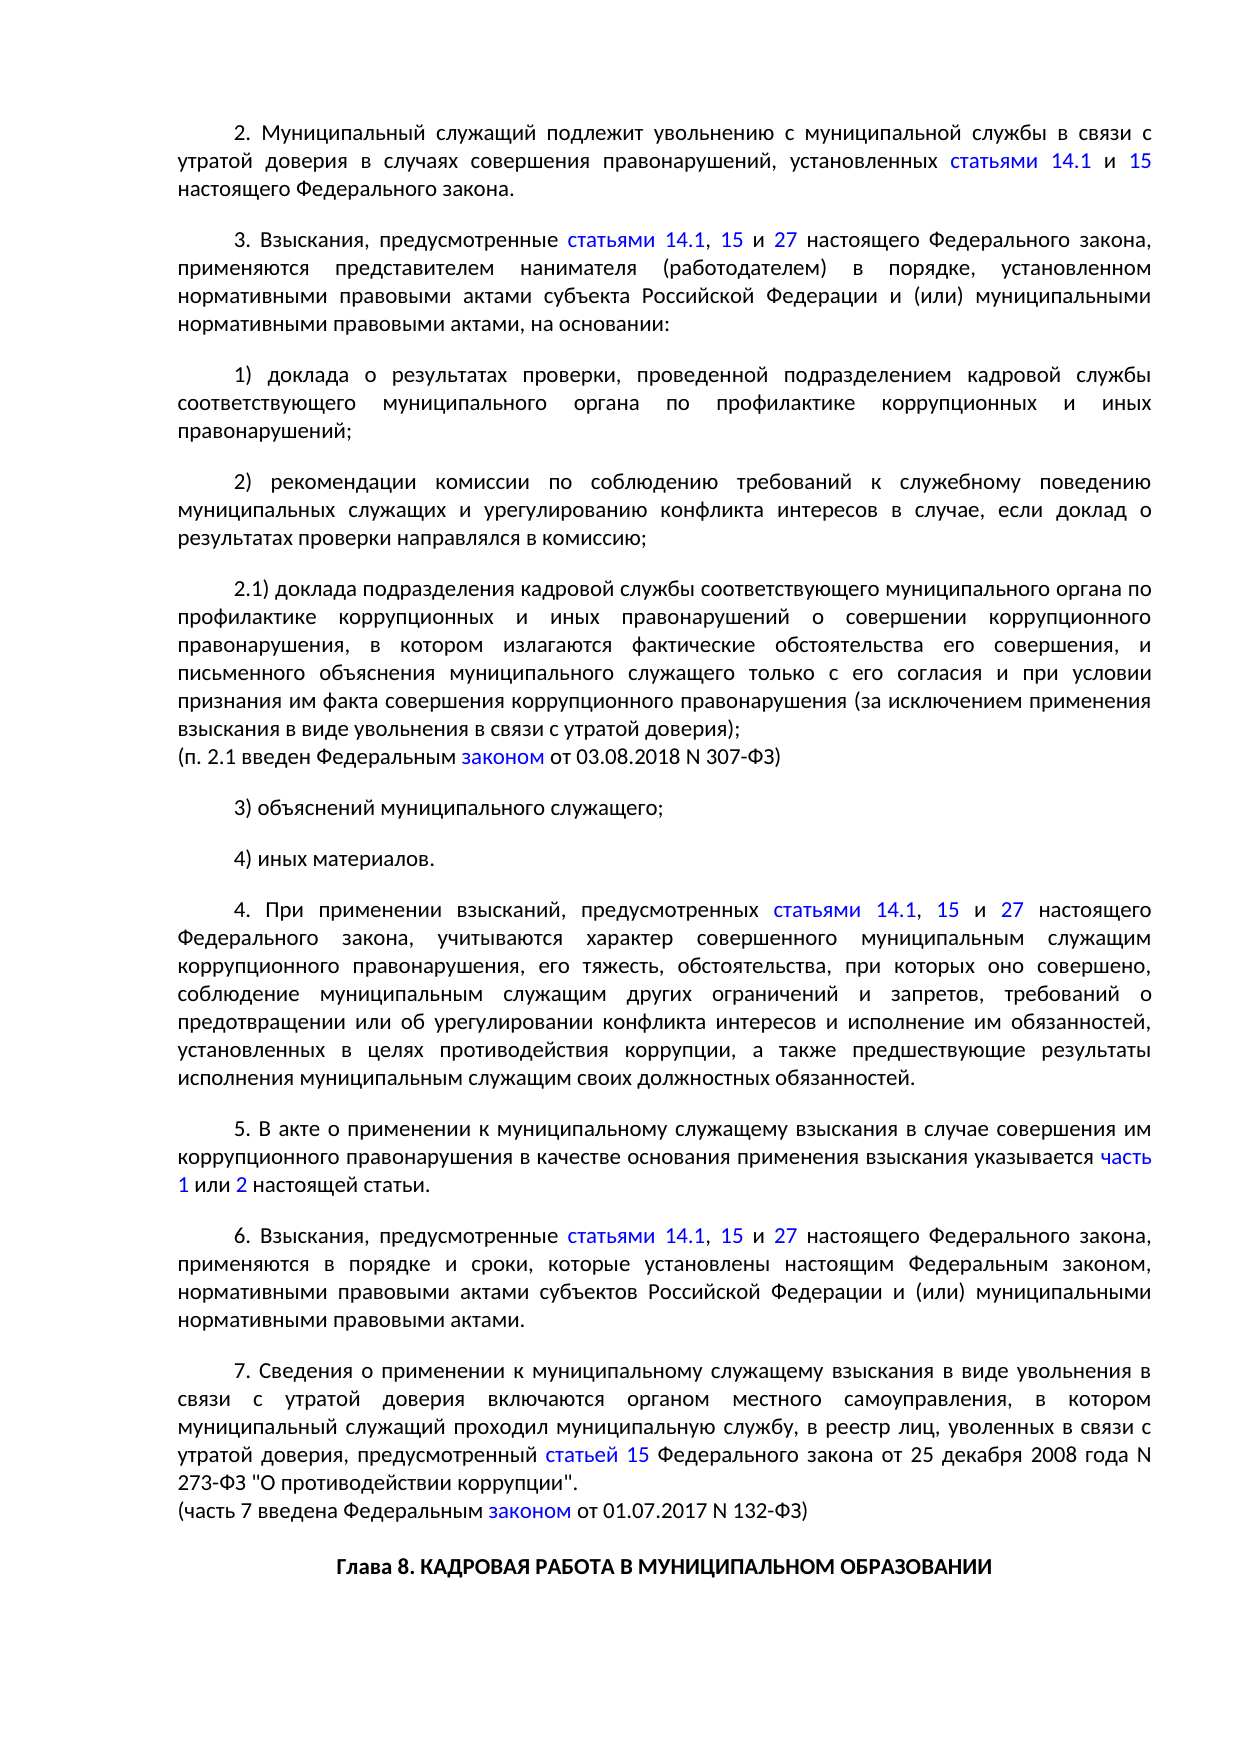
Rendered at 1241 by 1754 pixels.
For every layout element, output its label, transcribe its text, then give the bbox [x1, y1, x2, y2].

text 4) иных материалов. [177, 844, 1152, 872]
text 1) доклада о результатах проверки, проведенной подразделением кадровой службы соответствующего муниципального органа по профилактике коррупционных и иных правонарушений; [177, 360, 1152, 444]
text 2) рекомендации комиссии по соблюдению требований к служебному поведению муниципальных служащих и урегулированию конфликта интересов в случае, если доклад о результатах проверки направлялся в комиссию; [177, 467, 1152, 551]
title Глава 8. КАДРОВАЯ РАБОТА В МУНИЦИПАЛЬНОМ ОБРАЗОВАНИИ [177, 1552, 1152, 1580]
text (часть 7 введена Федеральным законом от 01.07.2017 N 132-ФЗ) [177, 1496, 1152, 1524]
text 3. Взыскания, предусмотренные статьями 14.1, 15 и 27 настоящего Федерального закона, применяются представителем нанимателя (работодателем) в порядке, установленном нормативными правовыми актами субъекта Российской Федерации и (или) муниципальными нормативными правовыми актами, на основании: [177, 225, 1152, 337]
text 5. В акте о применении к муниципальному служащему взыскания в случае совершения им коррупционного правонарушения в качестве основания применения взыскания указывается часть 1 или 2 настоящей статьи. [177, 1114, 1152, 1198]
text (п. 2.1 введен Федеральным законом от 03.08.2018 N 307-ФЗ) [177, 742, 1152, 770]
text 2.1) доклада подразделения кадровой службы соответствующего муниципального органа по профилактике коррупционных и иных правонарушений о совершении коррупционного правонарушения, в котором излагаются фактические обстоятельства его совершения, и письменного объяснения муниципального служащего только с его согласия и при условии признания им факта совершения коррупционного правонарушения (за исключением применения взыскания в виде увольнения в связи с утратой доверия); [177, 574, 1152, 742]
text 4. При применении взысканий, предусмотренных статьями 14.1, 15 и 27 настоящего Федерального закона, учитываются характер совершенного муниципальным служащим коррупционного правонарушения, его тяжесть, обстоятельства, при которых оно совершено, соблюдение муниципальным служащим других ограничений и запретов, требований о предотвращении или об урегулировании конфликта интересов и исполнение им обязанностей, установленных в целях противодействия коррупции, а также предшествующие результаты исполнения муниципальным служащим своих должностных обязанностей. [177, 895, 1152, 1091]
text 7. Сведения о применении к муниципальному служащему взыскания в виде увольнения в связи с утратой доверия включаются органом местного самоуправления, в котором муниципальный служащий проходил муниципальную службу, в реестр лиц, уволенных в связи с утратой доверия, предусмотренный статьей 15 Федерального закона от 25 декабря 2008 года N 273-ФЗ "О противодействии коррупции". [177, 1356, 1152, 1496]
text 2. Муниципальный служащий подлежит увольнению с муниципальной службы в связи с утратой доверия в случаях совершения правонарушений, установленных статьями 14.1 и 15 настоящего Федерального закона. [177, 118, 1152, 202]
text 3) объяснений муниципального служащего; [177, 793, 1152, 821]
text 6. Взыскания, предусмотренные статьями 14.1, 15 и 27 настоящего Федерального закона, применяются в порядке и сроки, которые установлены настоящим Федеральным законом, нормативными правовыми актами субъектов Российской Федерации и (или) муниципальными нормативными правовыми актами. [177, 1221, 1152, 1333]
